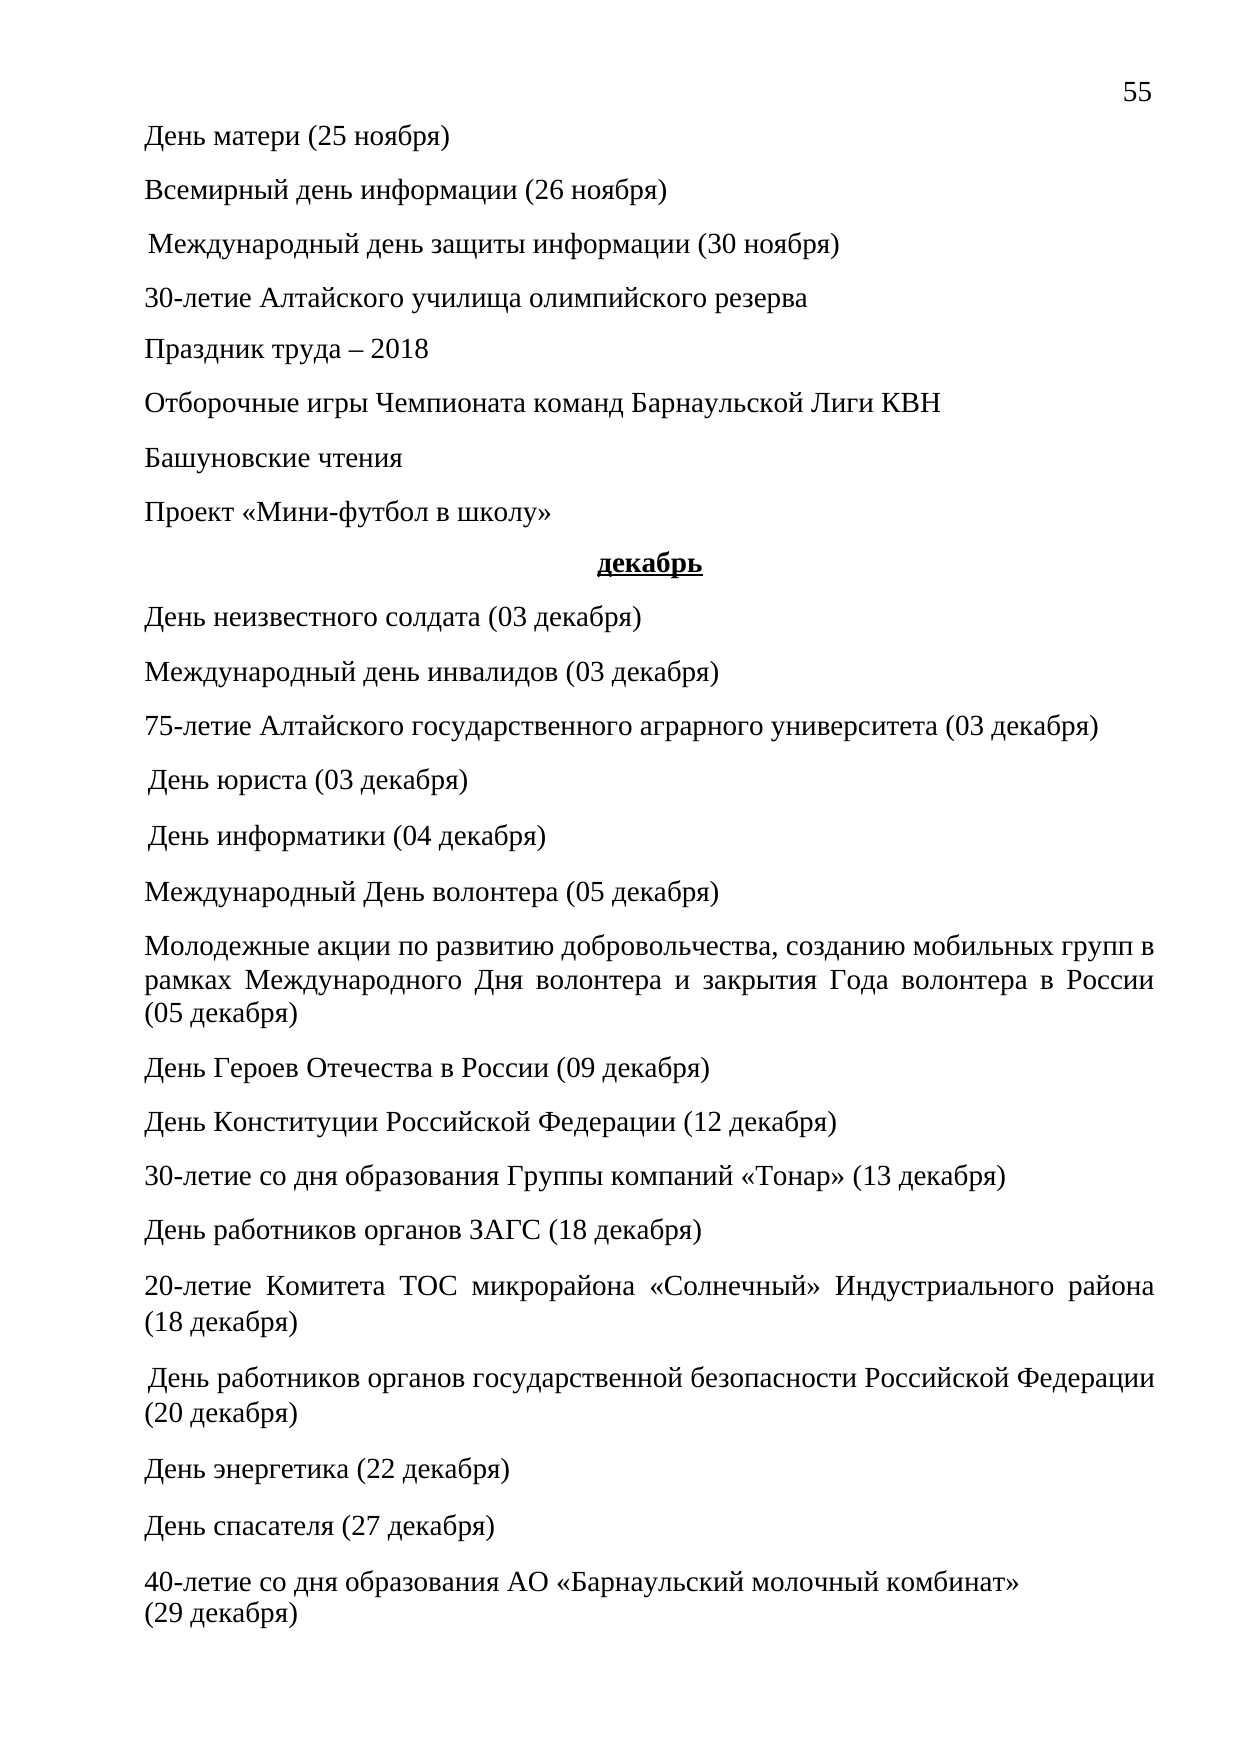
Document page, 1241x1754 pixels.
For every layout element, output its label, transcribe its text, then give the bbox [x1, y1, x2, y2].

table_cell Международный день защиты информации (30 ноября) [133, 226, 1167, 283]
table_cell Праздник труда – 2018 [133, 334, 1167, 386]
table_cell 30-летие Алтайского училища олимпийского резерва [133, 283, 1167, 334]
table_cell 30-летие со дня образования Группы компаний «Тонар» (13 декабря) [133, 1158, 1167, 1212]
table_cell День работников органов государственной безопасности Российской Федерации (20 декабря) [133, 1360, 1167, 1452]
table_cell День Героев Отечества в России (09 декабря) [133, 1050, 1167, 1104]
table_cell Башуновские чтения [133, 440, 1167, 494]
table_cell День работников органов ЗАГС (18 декабря) [133, 1212, 1167, 1268]
table_cell Международный день инвалидов (03 декабря) [133, 654, 1167, 708]
table_cell День матери (25 ноября) [133, 118, 1167, 172]
table_cell 75-летие Алтайского государственного аграрного университета (03 декабря) [133, 708, 1167, 762]
table_cell День юриста (03 декабря) [133, 762, 1167, 818]
table_cell декабрь [133, 548, 1167, 599]
table_cell Международный День волонтера (05 декабря) [133, 874, 1167, 928]
table_cell Всемирный день информации (26 ноября) [133, 172, 1167, 226]
table_cell 40-летие со дня образования АО «Барнаульский молочный комбинат» (29 декабря) [133, 1564, 1167, 1649]
table_cell Проект «Мини-футбол в школу» [133, 494, 1167, 548]
table_cell День информатики (04 декабря) [133, 818, 1167, 874]
table_cell День неизвестного солдата (03 декабря) [133, 600, 1167, 654]
table_cell День Конституции Российской Федерации (12 декабря) [133, 1104, 1167, 1158]
table_cell Молодежные акции по развитию добровольчества, созданию мобильных групп в рамках Международного Дня волонтера и закрытия Года волонтера в России (05 декабря) [133, 929, 1167, 1050]
table_cell 20-летие Комитета ТОС микрорайона «Солнечный» Индустриального района (18 декабря) [133, 1268, 1167, 1360]
table_cell День энергетика (22 декабря) [133, 1452, 1167, 1508]
table_cell Отборочные игры Чемпионата команд Барнаульской Лиги КВН [133, 386, 1167, 440]
table_cell День спасателя (27 декабря) [133, 1508, 1167, 1564]
